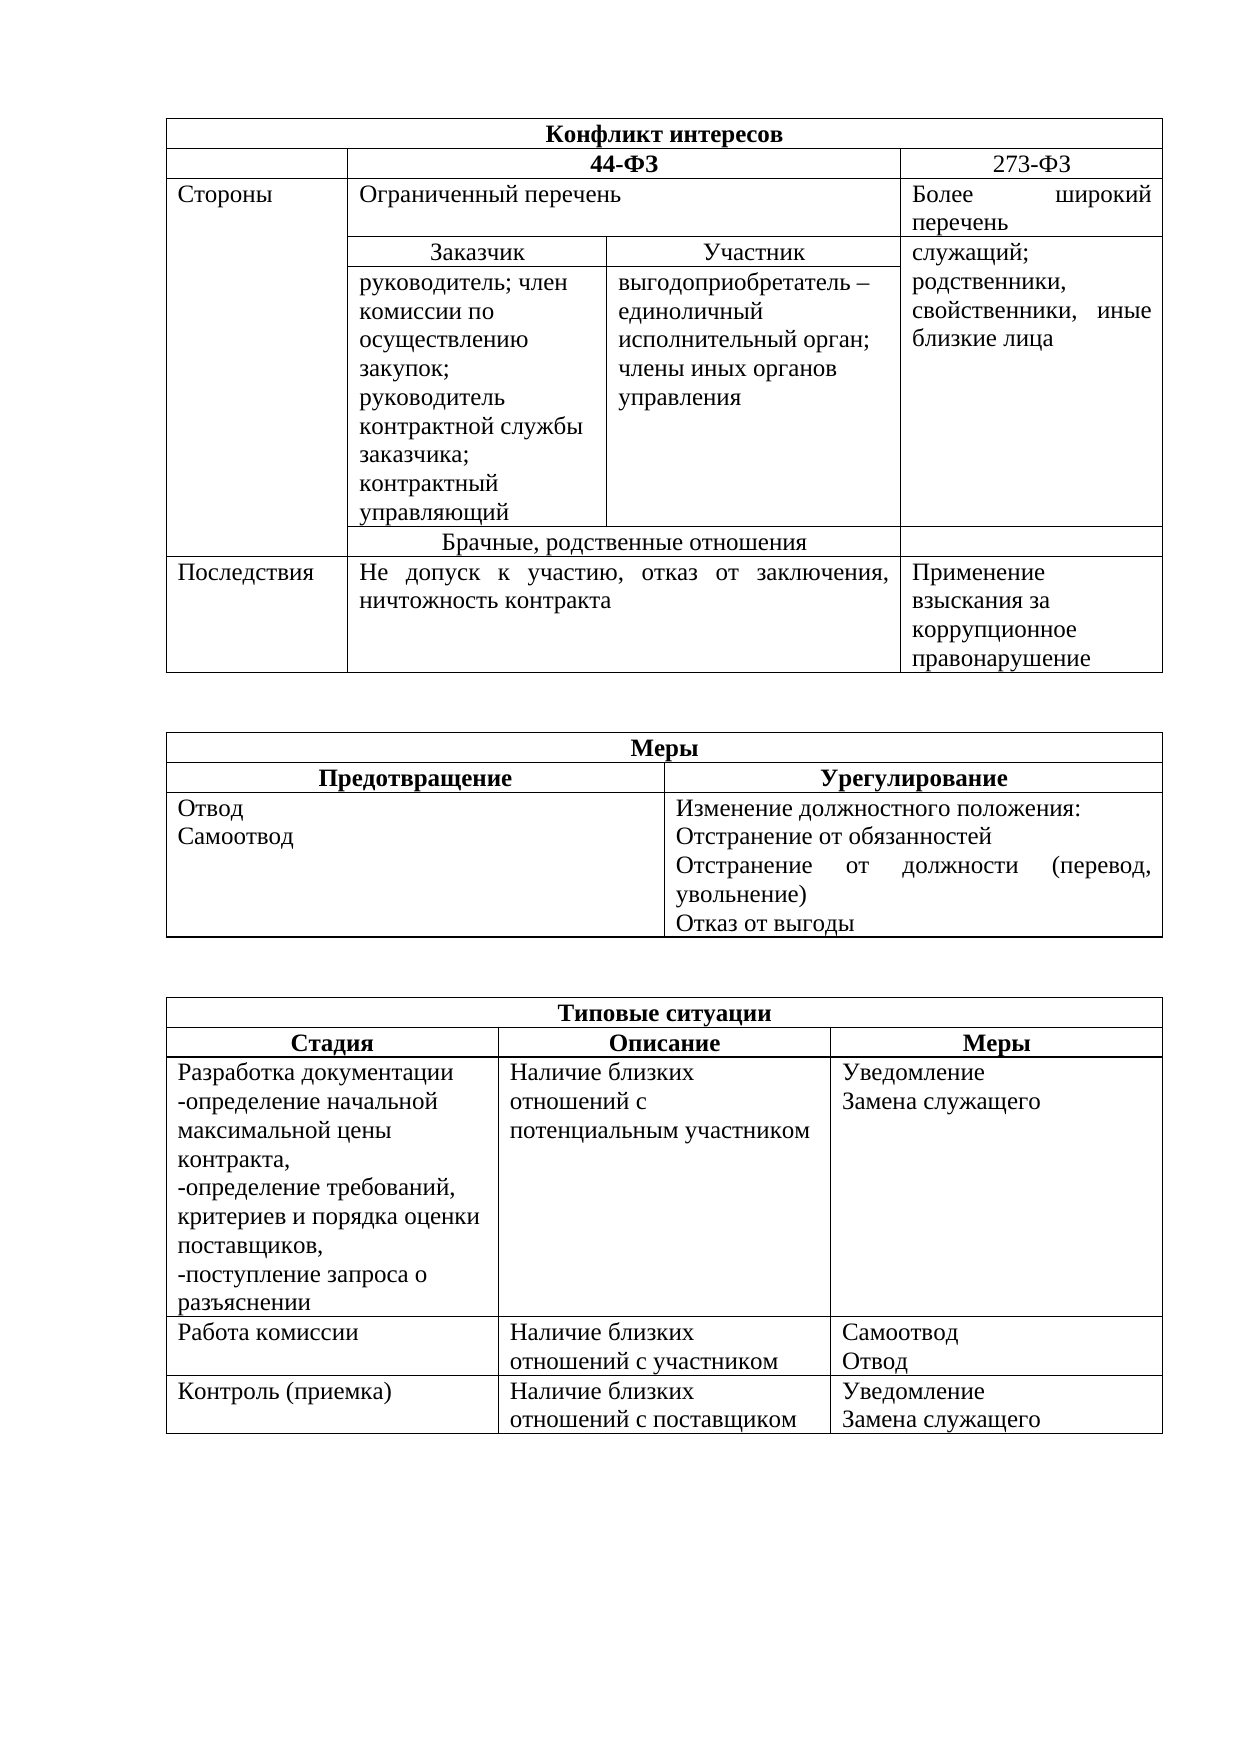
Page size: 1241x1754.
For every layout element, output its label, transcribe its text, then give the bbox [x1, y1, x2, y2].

table_cell Меры [831, 1028, 1162, 1056]
table_cell [167, 149, 347, 178]
table_cell Наличие близких отношений с потенциальным участником [499, 1058, 830, 1316]
table_cell Разработка документации -определение начальной максимальной цены контракта, -определение требований, критериев и порядка оценки поставщиков, -поступление запроса о разъяснении [167, 1058, 498, 1316]
table_cell 44-ФЗ [348, 149, 900, 178]
table_header Типовые ситуации [167, 998, 1162, 1027]
table_cell [901, 527, 1162, 556]
table_cell Наличие близких отношений с участником [499, 1317, 830, 1375]
table_cell Уведомление Замена служащего [831, 1058, 1162, 1316]
table_cell Наличие близких отношений с поставщиком [499, 1376, 830, 1433]
table_cell Контроль (приемка) [167, 1376, 498, 1433]
table_cell Работа комиссии [167, 1317, 498, 1375]
table_cell 273-ФЗ [901, 149, 1162, 178]
table_cell выгодоприобретатель – единоличный исполнительный орган; члены иных органов управления [607, 267, 900, 526]
table_cell Применение взыскания за коррупционное правонарушение [901, 557, 1162, 672]
table_cell Отвод Самоотвод [167, 793, 664, 936]
table_cell Стадия [167, 1028, 498, 1056]
table_header Меры [167, 733, 1162, 762]
table_cell Описание [499, 1028, 830, 1056]
table_cell Изменение должностного положения: Отстранение от обязанностей Отстранение от должности (перевод, увольнение) Отказ от выгоды [665, 793, 1162, 936]
table_cell Предотвращение [167, 763, 664, 792]
table_cell служащий; родственники, свойственники, иные близкие лица [901, 237, 1162, 526]
table_cell Уведомление Замена служащего [831, 1376, 1162, 1433]
table_cell Последствия [167, 557, 347, 672]
table_cell Не допуск к участию, отказ от заключения, ничтожность контракта [348, 557, 900, 672]
table_cell руководитель; член комиссии по осуществлению закупок; руководитель контрактной службы заказчика; контрактный управляющий [348, 267, 606, 526]
table_cell Заказчик [348, 237, 606, 266]
table_cell Участник [607, 237, 900, 266]
table_cell Стороны [167, 179, 347, 556]
table_cell Брачные, родственные отношения [348, 527, 900, 556]
table_cell Урегулирование [665, 763, 1162, 792]
table_cell Ограниченный перечень [348, 179, 900, 236]
table_cell Более широкий перечень [901, 179, 1162, 236]
table_cell Самоотвод Отвод [831, 1317, 1162, 1375]
table_header Конфликт интересов [167, 119, 1162, 148]
